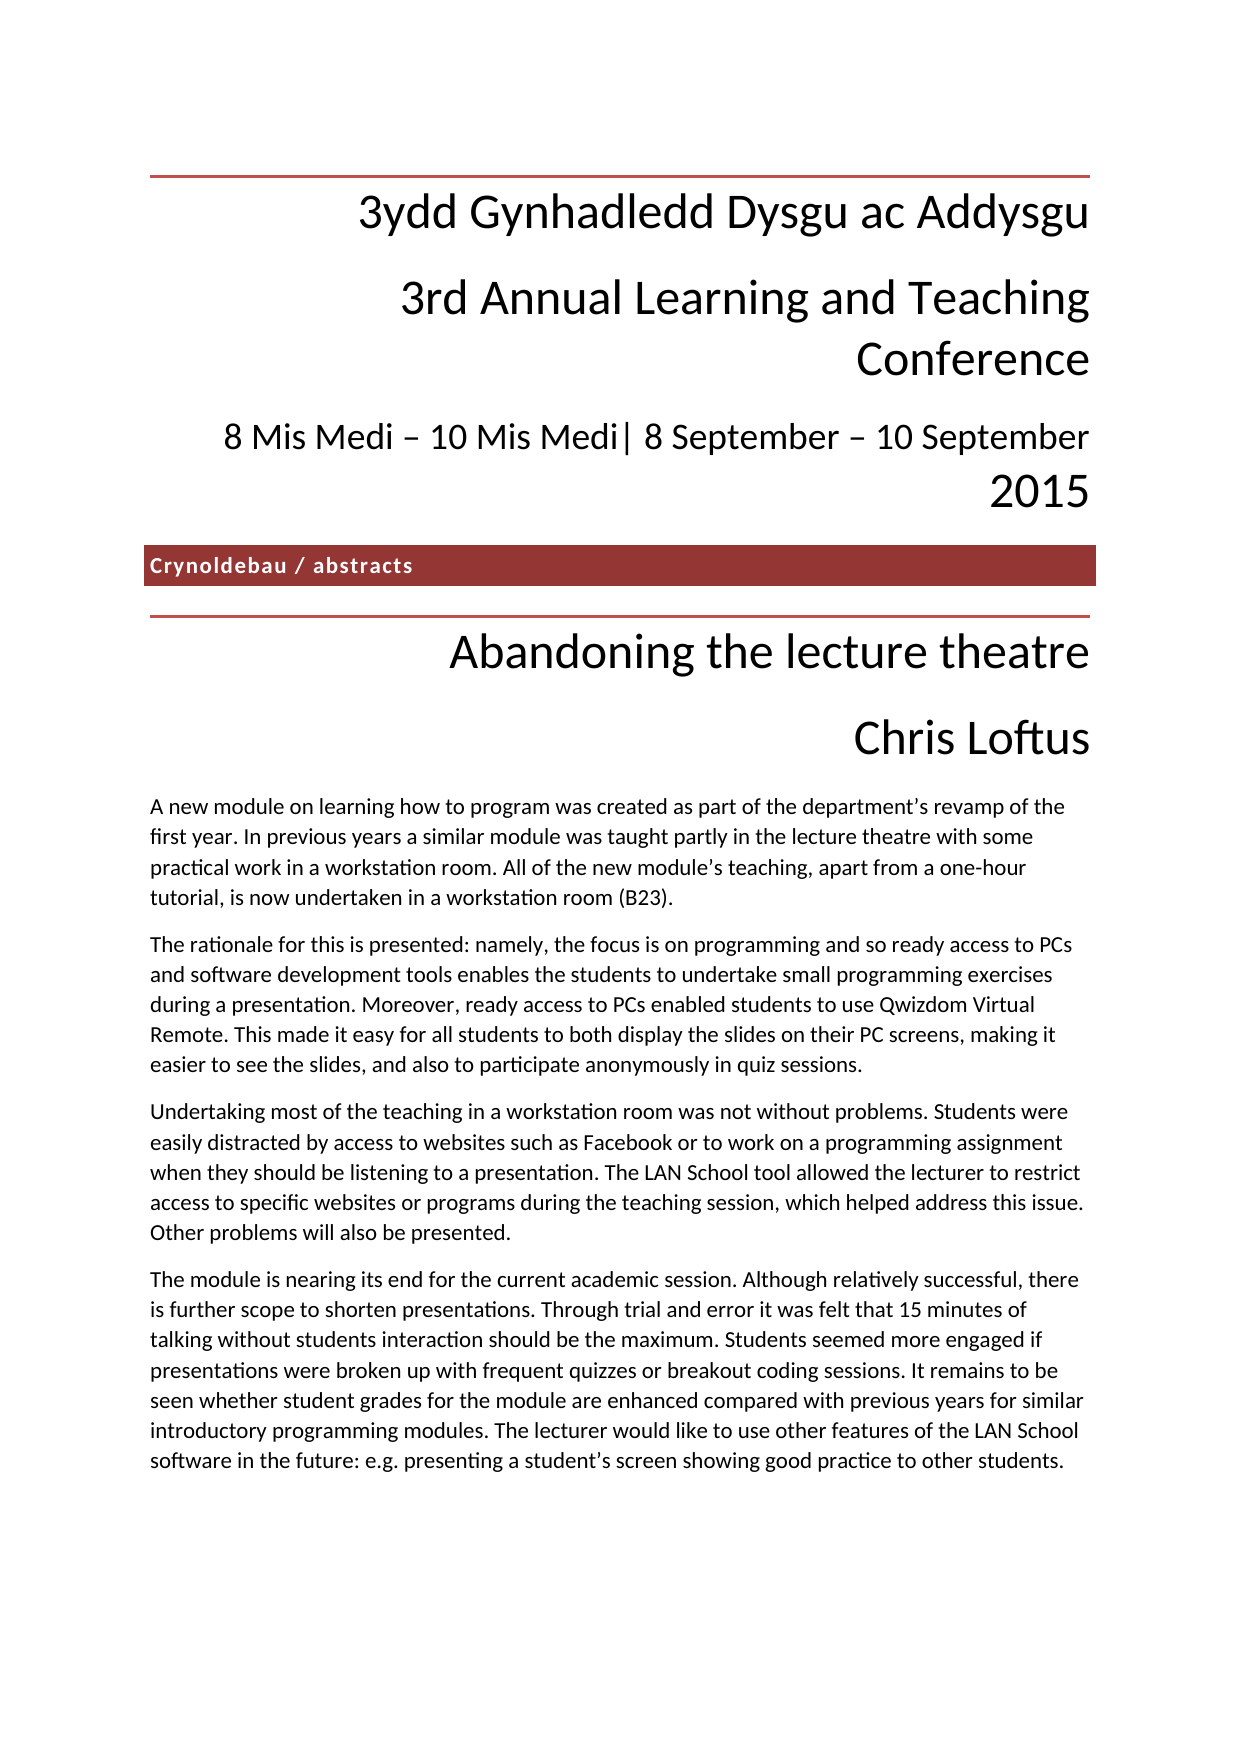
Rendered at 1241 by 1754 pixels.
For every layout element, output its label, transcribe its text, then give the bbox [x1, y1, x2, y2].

title Chris Loftus [150, 701, 1090, 767]
subtitle Crynoldebau / abstracts [150, 551, 1090, 579]
text A new module on learning how to program was created as part of the department’s revamp of the first year. In previous years a similar module was taught partly in the lecture theatre with some practical work in a workstation room. All of the new module’s teaching, apart from a one-hour tutorial, is now undertaken in a workstation room (B23). [150, 792, 1090, 911]
title 3ydd Gynhadledd Dysgu ac Addysgu [150, 178, 1090, 241]
title 3rd Annual Learning and Teaching Conference [150, 261, 1090, 388]
text The rationale for this is presented: namely, the focus is on programming and so ready access to PCs and software development tools enables the students to undertake small programming exercises during a presentation. Moreover, ready access to PCs enabled students to use Qwizdom Virtual Remote. This made it easy for all students to both display the slides on their PC screens, making it easier to see the slides, and also to participate anonymously in quiz sessions. [150, 930, 1090, 1078]
title Abandoning the lecture theatre [150, 618, 1090, 681]
text Undertaking most of the teaching in a workstation room was not without problems. Students were easily distracted by access to websites such as Facebook or to work on a programming assignment when they should be listening to a presentation. The LAN School tool allowed the lecturer to restrict access to specific websites or programs during the teaching session, which helped address this issue. Other problems will also be presented. [150, 1097, 1090, 1246]
text The module is nearing its end for the current academic session. Although relatively successful, there is further scope to shorten presentations. Through trial and error it was felt that 15 minutes of talking without students interaction should be the maximum. Students seemed more engaged if presentations were broken up with frequent quizzes or breakout coding sessions. It remains to be seen whether student grades for the module are enhanced compared with previous years for similar introductory programming modules. The lecturer would like to use other features of the LAN School software in the future: e.g. presenting a student’s screen showing good practice to other students. [150, 1265, 1090, 1474]
title 8 Mis Medi – 10 Mis Medi| 8 September – 10 September 2015 [150, 408, 1090, 520]
